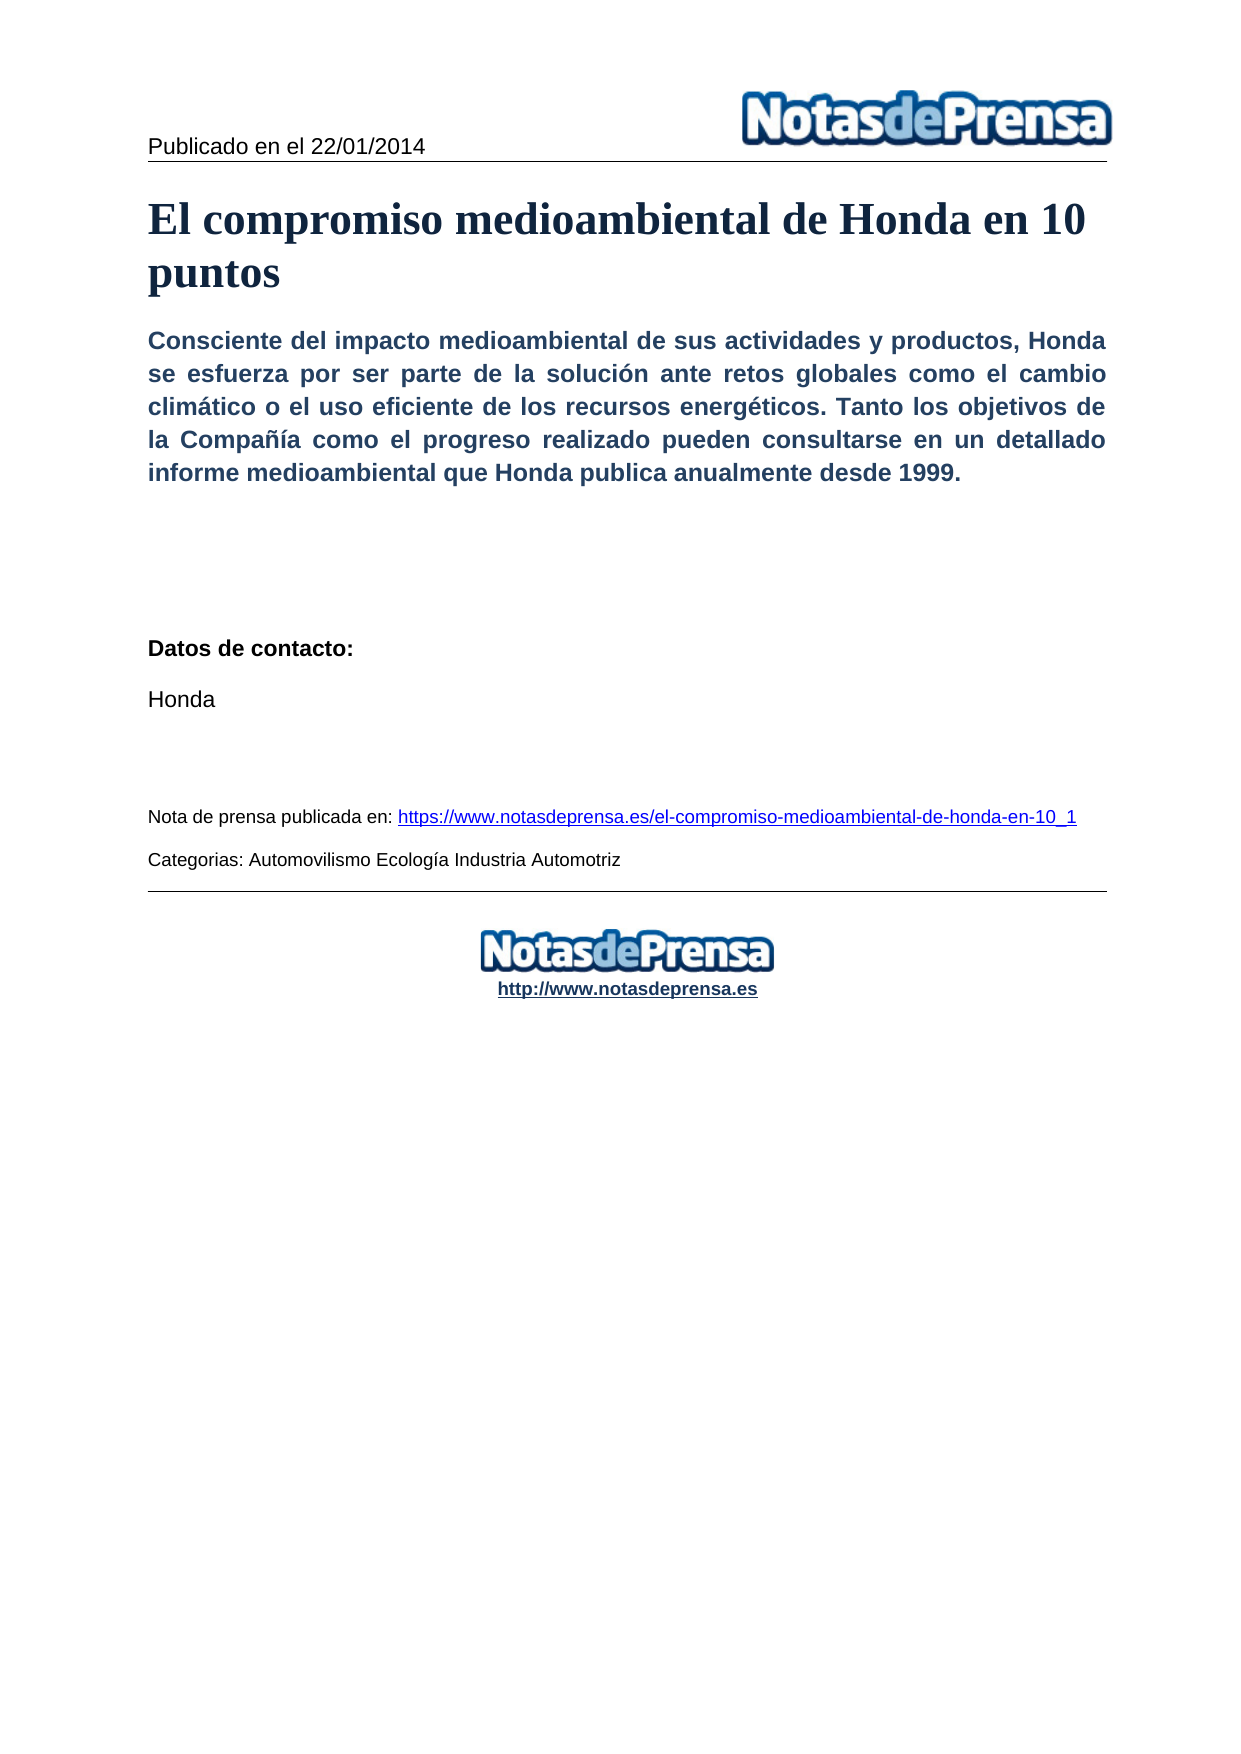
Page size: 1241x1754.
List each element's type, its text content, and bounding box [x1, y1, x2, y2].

text Honda [148, 686, 1063, 712]
subtitle Consciente del impacto medioambiental de sus actividades y productos, Honda se esfuerza por ser parte de la solución ante retos globales como el cambio climático o el uso eficiente de los recursos energéticos. Tanto los objetivos de la Compañía como el progreso realizado pueden consultarse en un detallado informe medioambiental que Honda publica anualmente desde 1999. [148, 326, 1107, 487]
picture [742, 90, 1113, 148]
text Publicado en el 22/01/2014 [148, 133, 1107, 161]
text Nota de prensa publicada en: https://www.notasdeprensa.es/el-compromiso-medioambiental-de-honda-en-10_1 [148, 806, 1107, 828]
text http://www.notasdeprensa.es [148, 978, 1107, 1000]
subtitle El compromiso medioambiental de Honda en 10 puntos [148, 192, 1107, 297]
text Datos de contacto: [148, 634, 1107, 661]
text Categorias: Automovilismo Ecología Industria Automotriz [148, 849, 1107, 870]
picture [480, 928, 775, 974]
